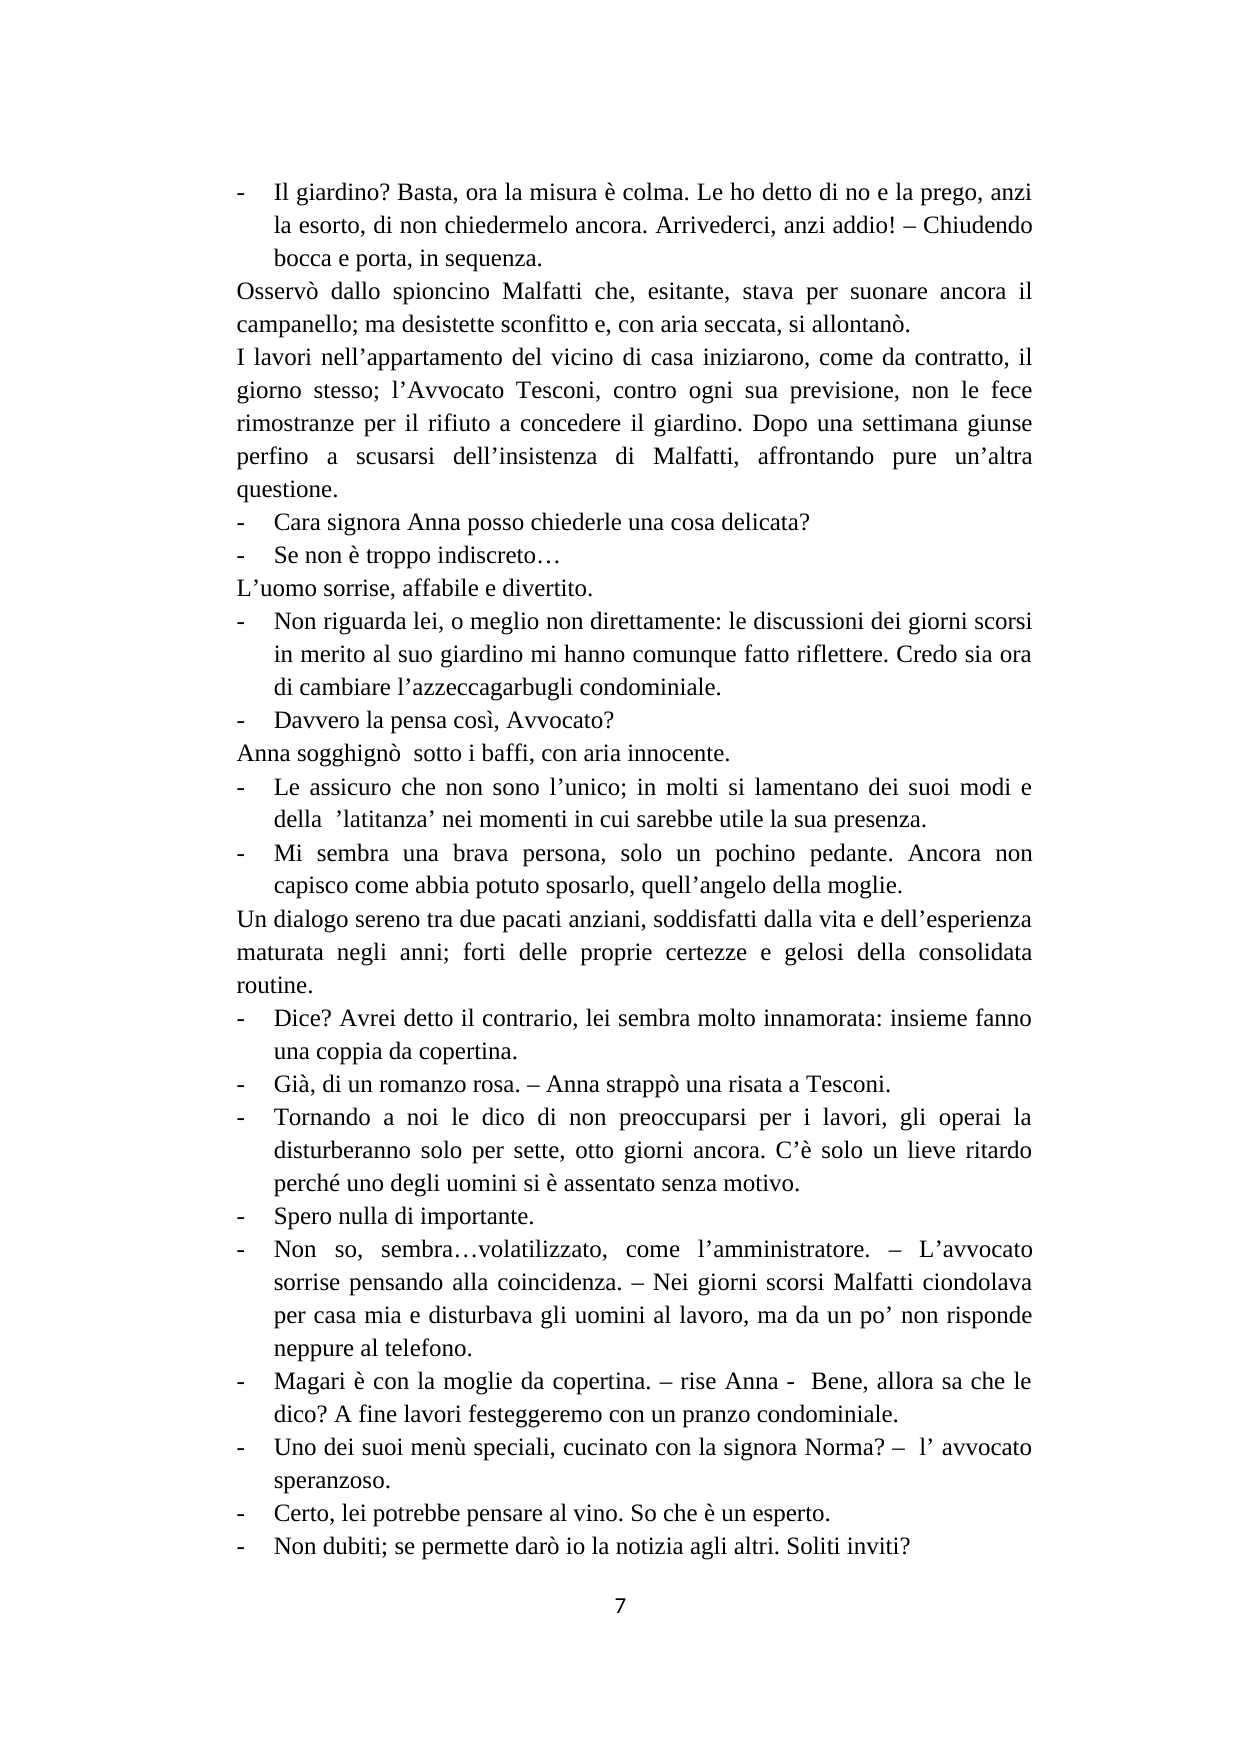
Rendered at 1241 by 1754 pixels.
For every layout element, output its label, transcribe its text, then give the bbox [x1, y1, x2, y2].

list Non so, sembra…volatilizzato, come l’amministratore. – L’avvocato sorrise pensando alla coincidenza. – Nei giorni scorsi Malfatti ciondolava per casa mia e disturbava gli uomini al lavoro, ma da un po’ non risponde neppure al telefono. [236, 1234, 1033, 1362]
list Il giardino? Basta, ora la misura è colma. Le ho detto di no e la prego, anzi la esorto, di non chiedermelo ancora. Arrivederci, anzi addio! – Chiudendo bocca e porta, in sequenza. [236, 177, 1033, 272]
list Uno dei suoi menù speciali, cucinato con la signora Norma? – l’ avvocato speranzoso. [236, 1432, 1033, 1494]
list Le assicuro che non sono l’unico; in molti si lamentano dei suoi modi e della ’latitanza’ nei momenti in cui sarebbe utile la sua presenza. [236, 772, 1033, 833]
list Davvero la pensa così, Avvocato? [236, 706, 1033, 734]
list Non riguarda lei, o meglio non direttamente: le discussioni dei giorni scorsi in merito al suo giardino mi hanno comunque fatto riflettere. Credo sia ora di cambiare l’azzeccagarbugli condominiale. [236, 606, 1033, 701]
text L’uomo sorrise, affabile e divertito. [236, 573, 1033, 602]
text Un dialogo sereno tra due pacati anziani, soddisfatti dalla vita e dell’esperienza maturata negli anni; forti delle proprie certezze e gelosi della consolidata routine. [236, 904, 1033, 998]
list Cara signora Anna posso chiederle una cosa delicata? [236, 507, 1033, 536]
list Mi sembra una brava persona, solo un pochino pedante. Ancora non capisco come abbia potuto sposarlo, quell’angelo della moglie. [236, 838, 1033, 899]
text Anna sogghignò sotto i baffi, con aria innocente. [236, 738, 1033, 767]
text I lavori nell’appartamento del vicino di casa iniziarono, come da contratto, il giorno stesso; l’Avvocato Tesconi, contro ogni sua previsione, non le fece rimostranze per il rifiuto a concedere il giardino. Dopo una settimana giunse perfino a scusarsi dell’insistenza di Malfatti, affrontando pure un’altra questione. [236, 342, 1033, 503]
list Se non è troppo indiscreto… [236, 540, 1033, 569]
list Magari è con la moglie da copertina. – rise Anna - Bene, allora sa che le dico? A fine lavori festeggeremo con un pranzo condominiale. [236, 1366, 1033, 1428]
text Osservò dallo spioncino Malfatti che, esitante, stava per suonare ancora il campanello; ma desistette sconfitto e, con aria seccata, si allontanò. [236, 276, 1033, 338]
list Non dubiti; se permette darò io la notizia agli altri. Soliti inviti? [236, 1531, 1033, 1560]
list Dice? Avrei detto il contrario, lei sembra molto innamorata: insieme fanno una coppia da copertina. [236, 1003, 1033, 1064]
list Spero nulla di importante. [236, 1201, 1033, 1229]
list Certo, lei potrebbe pensare al vino. So che è un esperto. [236, 1498, 1033, 1527]
list Tornando a noi le dico di non preoccuparsi per i lavori, gli operai la disturberanno solo per sette, otto giorni ancora. C’è solo un lieve ritardo perché uno degli uomini si è assentato senza motivo. [236, 1102, 1033, 1197]
list Già, di un romanzo rosa. – Anna strappò una risata a Tesconi. [236, 1069, 1033, 1097]
